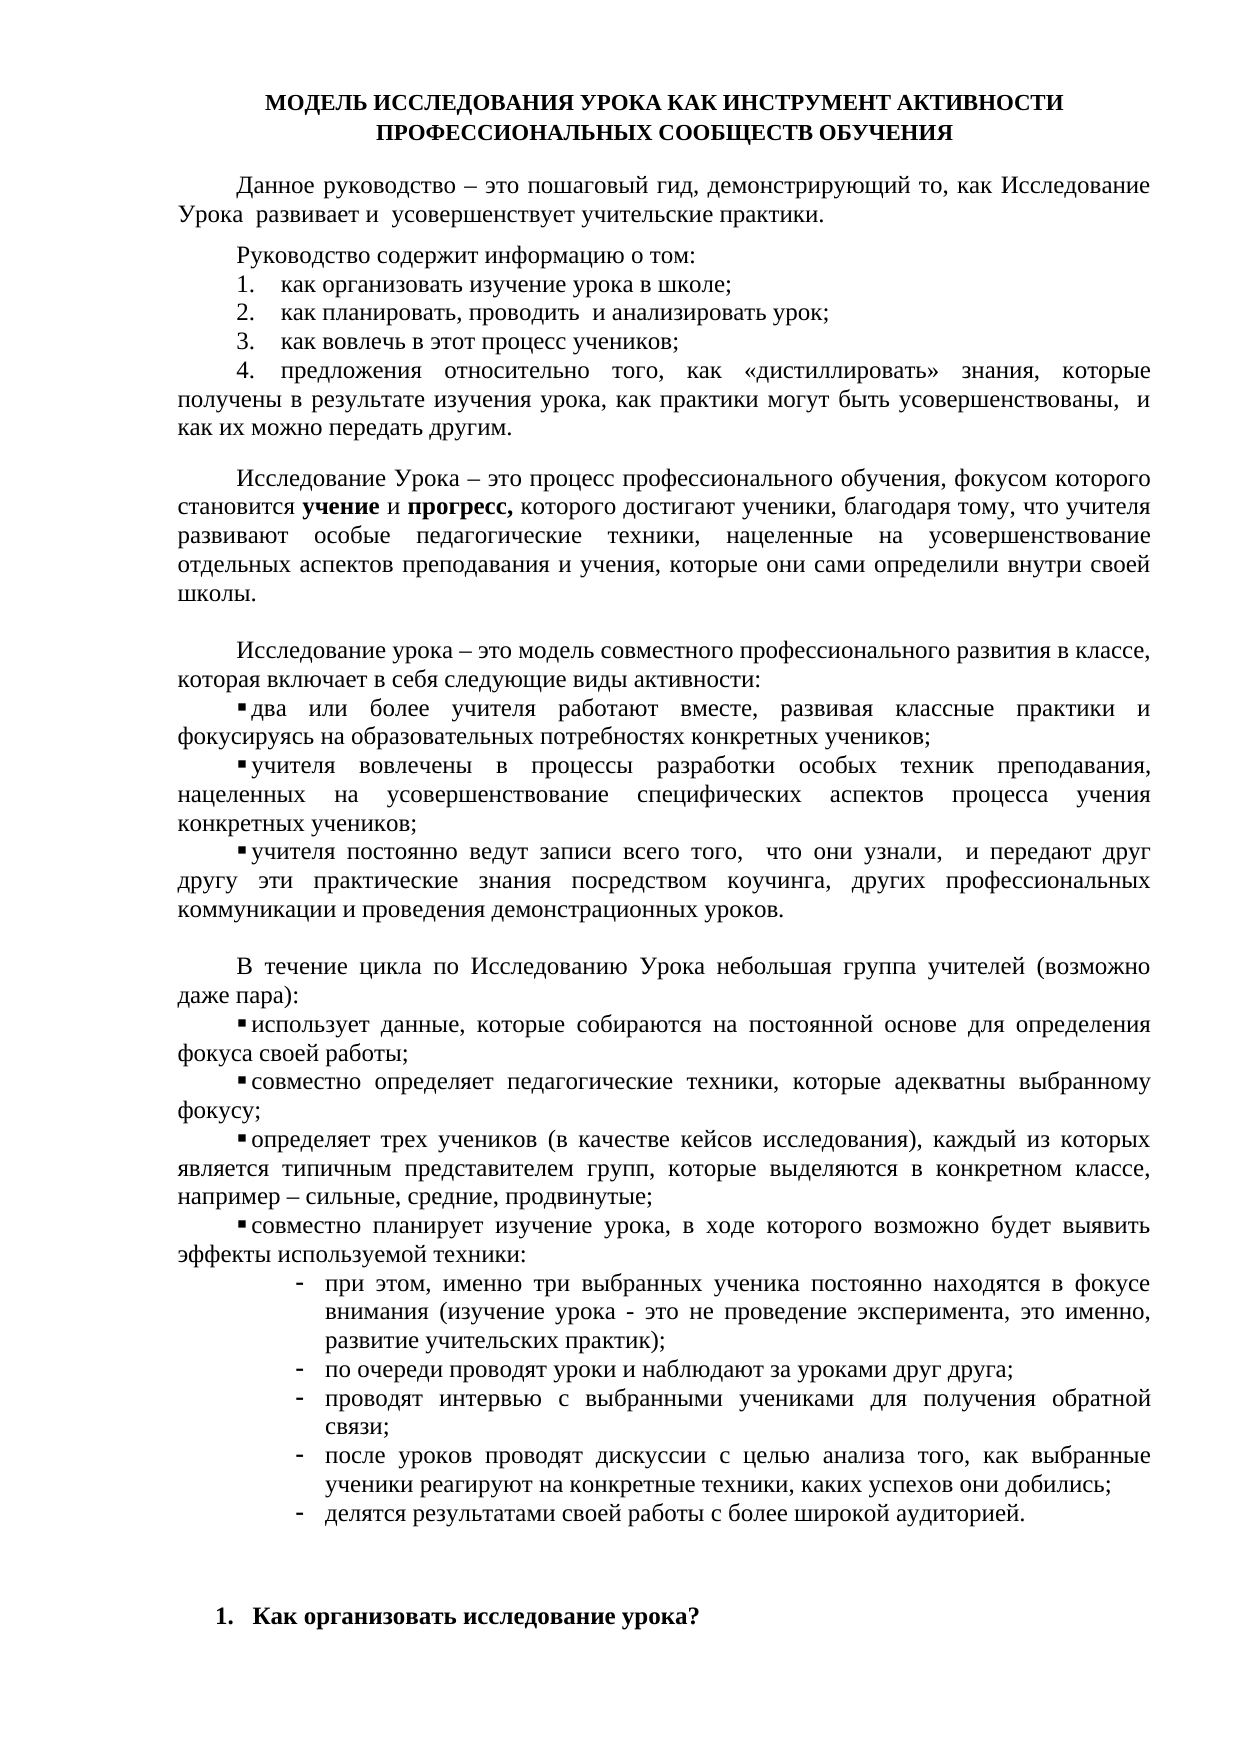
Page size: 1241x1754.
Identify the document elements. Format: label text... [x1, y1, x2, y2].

list Исследование урока – это модель совместного профессионального развития в классе, которая включает в себя следующие виды активности: [177, 635, 1152, 693]
list как планировать, проводить и анализировать урок; [177, 297, 1152, 326]
list определяет трех учеников (в качестве кейсов исследования), каждый из которых является типичным представителем групп, которые выделяются в конкретном классе, например – сильные, средние, продвинутые; [177, 1124, 1152, 1210]
list учителя вовлечены в процессы разработки особых техник преподавания, нацеленных на усовершенствование специфических аспектов процесса учения конкретных учеников; [177, 750, 1152, 836]
list после уроков проводят дискуссии с целью анализа того, как выбранные ученики реагируют на конкретные техники, каких успехов они добились; [295, 1440, 1152, 1498]
list использует данные, которые собираются на постоянной основе для определения фокуса своей работы; [177, 1009, 1152, 1066]
list Исследование Урока – это процесс профессионального обучения, фокусом которого становится учение и прогресс, которого достигают ученики, благодаря тому, что учителя развивают особые педагогические техники, нацеленные на усовершенствование отдельных аспектов преподавания и учения, которые они сами определили внутри своей школы. [177, 463, 1152, 606]
list по очереди проводят уроки и наблюдают за уроками друг друга; [295, 1354, 1152, 1383]
list как организовать изучение урока в школе; [177, 269, 1152, 297]
list В течение цикла по Исследованию Урока небольшая группа учителей (возможно даже пара): [177, 951, 1152, 1009]
list Руководство содержит информацию о том: [177, 240, 1152, 269]
list делятся результатами своей работы с более широкой аудиторией. [295, 1498, 1152, 1526]
list предложения относительно того, как «дистиллировать» знания, которые получены в результате изучения урока, как практики могут быть усовершенствованы, и как их можно передать другим. [177, 355, 1152, 441]
list проводят интервью с выбранными учениками для получения обратной связи; [295, 1383, 1152, 1440]
list при этом, именно три выбранных ученика постоянно находятся в фокусе внимания (изучение урока - это не проведение эксперимента, это именно, развитие учительских практик); [295, 1268, 1152, 1354]
list как вовлечь в этот процесс учеников; [177, 326, 1152, 355]
list совместно определяет педагогические техники, которые адекватны выбранному фокусу; [177, 1066, 1152, 1124]
text Данное руководство – это пошаговый гид, демонстрирующий то, как Исследование Урока развивает и усовершенствует учительские практики. [177, 170, 1152, 227]
list учителя постоянно ведут записи всего того, что они узнали, и передают друг другу эти практические знания посредством коучинга, других профессиональных коммуникации и проведения демонстрационных уроков. [177, 836, 1152, 923]
list совместно планирует изучение урока, в ходе которого возможно будет выявить эффекты используемой техники: [177, 1210, 1152, 1268]
list Как организовать исследование урока? [215, 1601, 1152, 1630]
text МОДЕЛЬ ИССЛЕДОВАНИЯ УРОКА КАК ИНСТРУМЕНТ АКТИВНОСТИ ПРОФЕССИОНАЛЬНЫХ СООБЩЕСТВ ОБУЧЕНИЯ [177, 89, 1152, 145]
list два или более учителя работают вместе, развивая классные практики и фокусируясь на образовательных потребностях конкретных учеников; [177, 693, 1152, 750]
